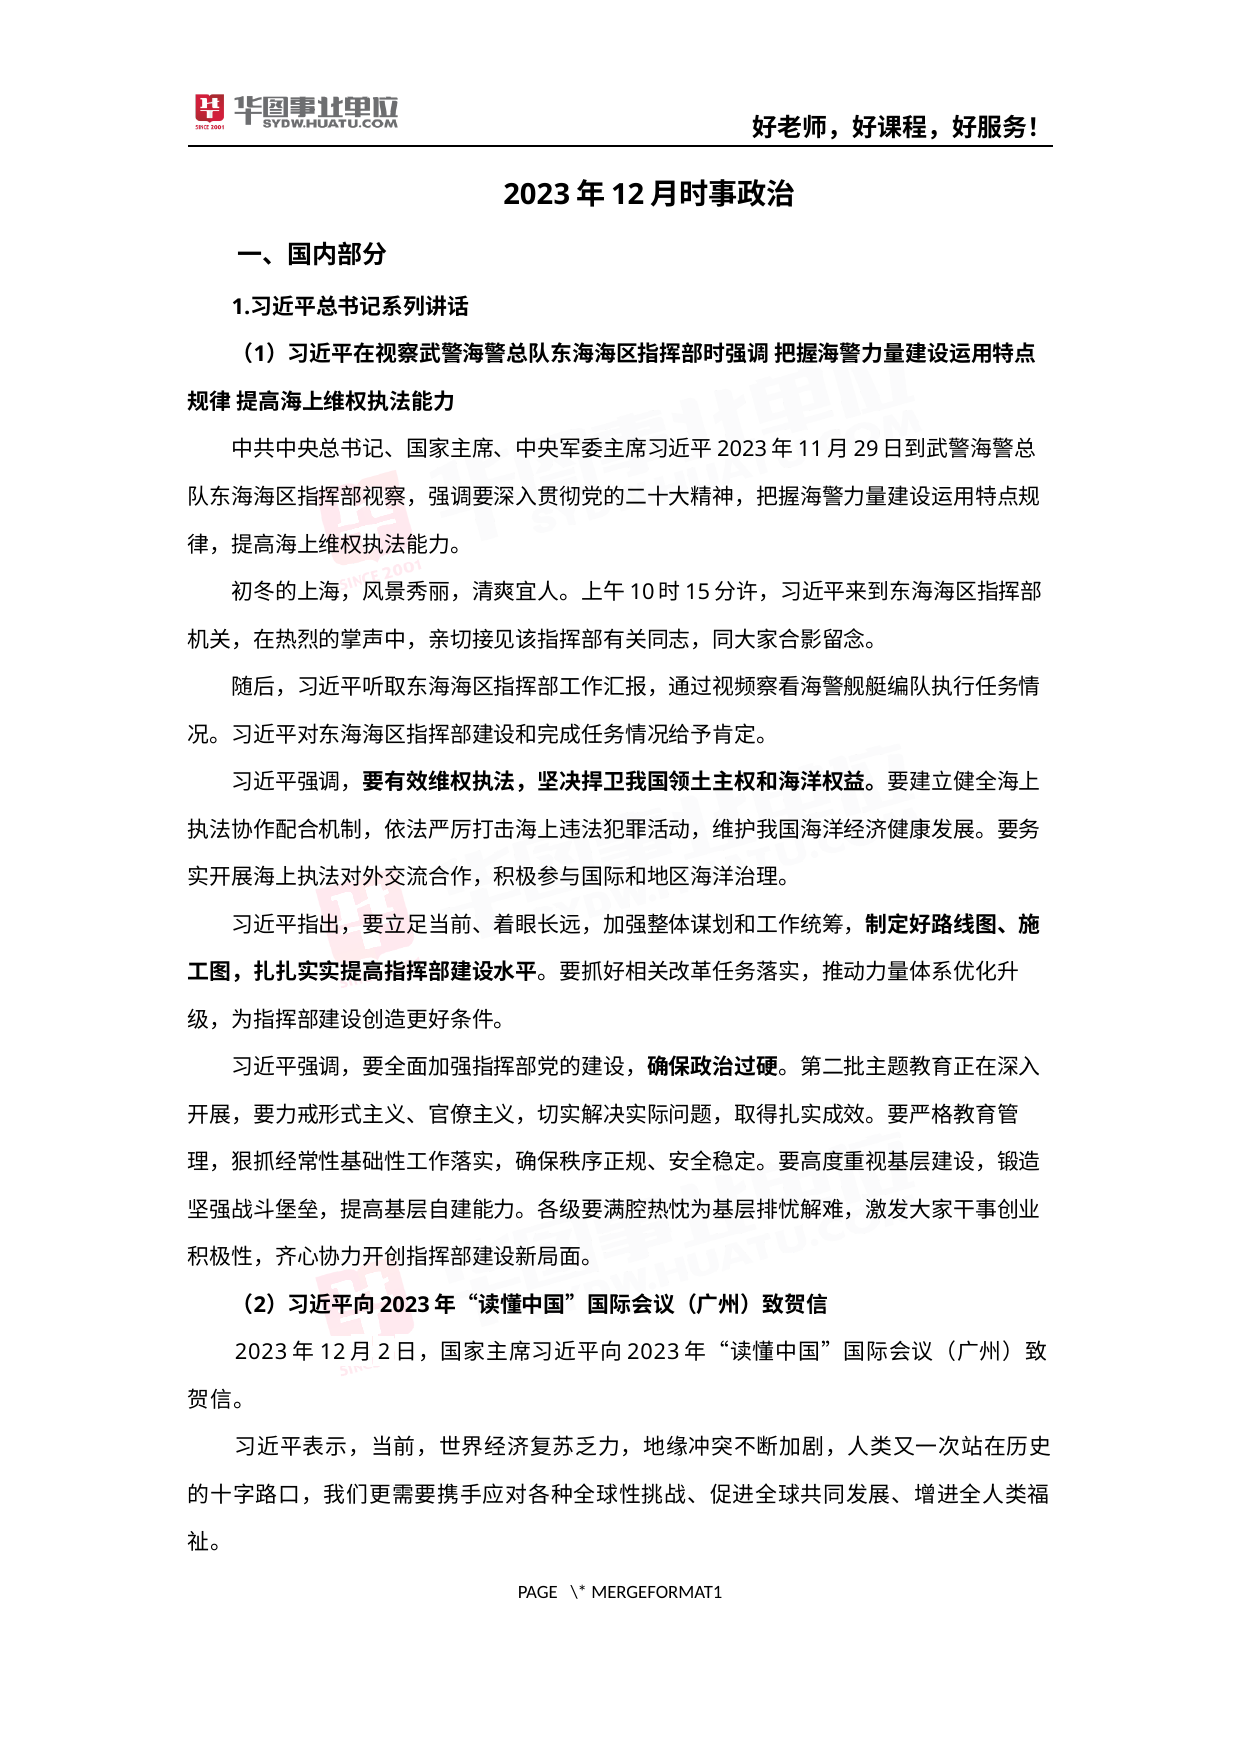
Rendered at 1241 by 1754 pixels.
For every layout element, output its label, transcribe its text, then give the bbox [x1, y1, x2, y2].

text 习近平指出，要立足当前、着眼长远，加强整体谋划和工作统筹，制定好路线图、施工图，扎扎实实提高指挥部建设水平。要抓好相关改革任务落实，推动力量体系优化升级，为指挥部建设创造更好条件。 [187, 907, 1053, 1033]
text 1.习近平总书记系列讲话 [187, 289, 1053, 321]
text 初冬的上海，风景秀丽，清爽宜人。上午10时15分许，习近平来到东海海区指挥部机关，在热烈的掌声中，亲切接见该指挥部有关同志，同大家合影留念。 [187, 574, 1053, 653]
text （2）习近平向2023年“读懂中国”国际会议（广州）致贺信 [187, 1287, 1053, 1318]
text 随后，习近平听取东海海区指挥部工作汇报，通过视频察看海警舰艇编队执行任务情况。习近平对东海海区指挥部建设和完成任务情况给予肯定。 [187, 669, 1053, 748]
text 一、国内部分 [187, 234, 1053, 271]
text 2023年12月2日，国家主席习近平向2023年“读懂中国”国际会议（广州）致贺信。 [187, 1334, 1053, 1413]
text 习近平强调，要全面加强指挥部党的建设，确保政治过硬。第二批主题教育正在深入开展，要力戒形式主义、官僚主义，切实解决实际问题，取得扎实成效。要严格教育管理，狠抓经常性基础性工作落实，确保秩序正规、安全稳定。要高度重视基层建设，锻造坚强战斗堡垒，提高基层自建能力。各级要满腔热忱为基层排忧解难，激发大家干事创业积极性，齐心协力开创指挥部建设新局面。 [187, 1049, 1053, 1271]
text （1）习近平在视察武警海警总队东海海区指挥部时强调 把握海警力量建设运用特点规律 提高海上维权执法能力 [187, 336, 1053, 416]
text 2023年12月时事政治 [187, 171, 1053, 213]
picture [187, 88, 406, 136]
text 中共中央总书记、国家主席、中央军委主席习近平2023年11月29日到武警海警总队东海海区指挥部视察，强调要深入贯彻党的二十大精神，把握海警力量建设运用特点规律，提高海上维权执法能力。 [187, 431, 1053, 558]
text 习近平表示，当前，世界经济复苏乏力，地缘冲突不断加剧，人类又一次站在历史的十字路口，我们更需要携手应对各种全球性挑战、促进全球共同发展、增进全人类福祉。 [187, 1429, 1053, 1556]
text 习近平强调，要有效维权执法，坚决捍卫我国领土主权和海洋权益。要建立健全海上执法协作配合机制，依法严厉打击海上违法犯罪活动，维护我国海洋经济健康发展。要务实开展海上执法对外交流合作，积极参与国际和地区海洋治理。 [187, 764, 1053, 891]
